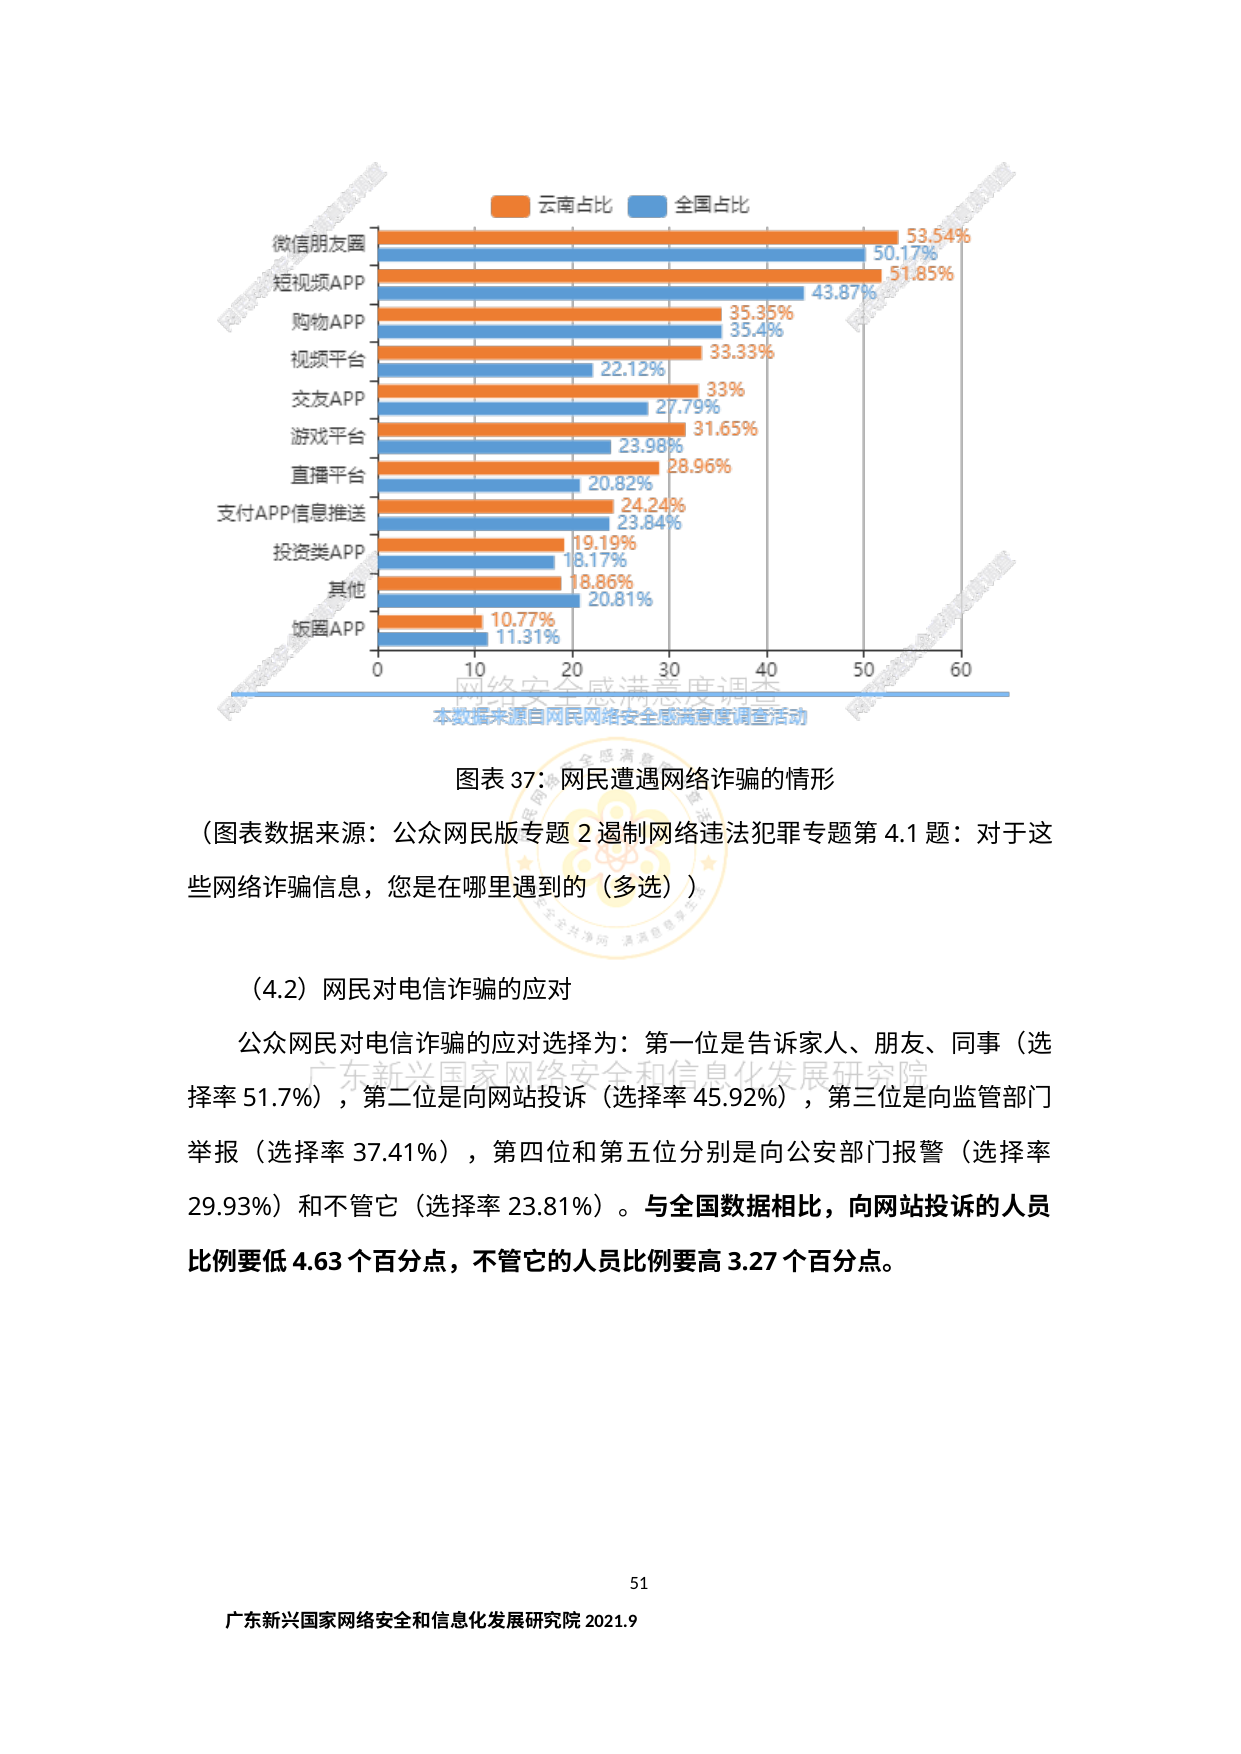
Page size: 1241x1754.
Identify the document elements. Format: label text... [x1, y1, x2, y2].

text （4.2）网民对电信诈骗的应对 [187, 969, 1053, 1005]
text 公众网民对电信诈骗的应对选择为：第一位是告诉家人、朋友、同事（选择率51.7%），第二位是向网站投诉（选择率45.92%），第三位是向监管部门举报（选择率37.41%），第四位和第五位分别是向公安部门报警（选择率29.93%）和不管它（选择率23.81%）。与全国数据相比，向网站投诉的人员比例要低4.63个百分点，不管它的人员比例要高3.27个百分点。 [187, 1023, 1053, 1277]
text （图表数据来源：公众网民版专题2遏制网络违法犯罪专题第4.1题：对于这些网络诈骗信息，您是在哪里遇到的（多选）） [187, 813, 1053, 904]
picture [202, 150, 1039, 744]
text 图表37：网民遭遇网络诈骗的情形 [187, 759, 1053, 795]
